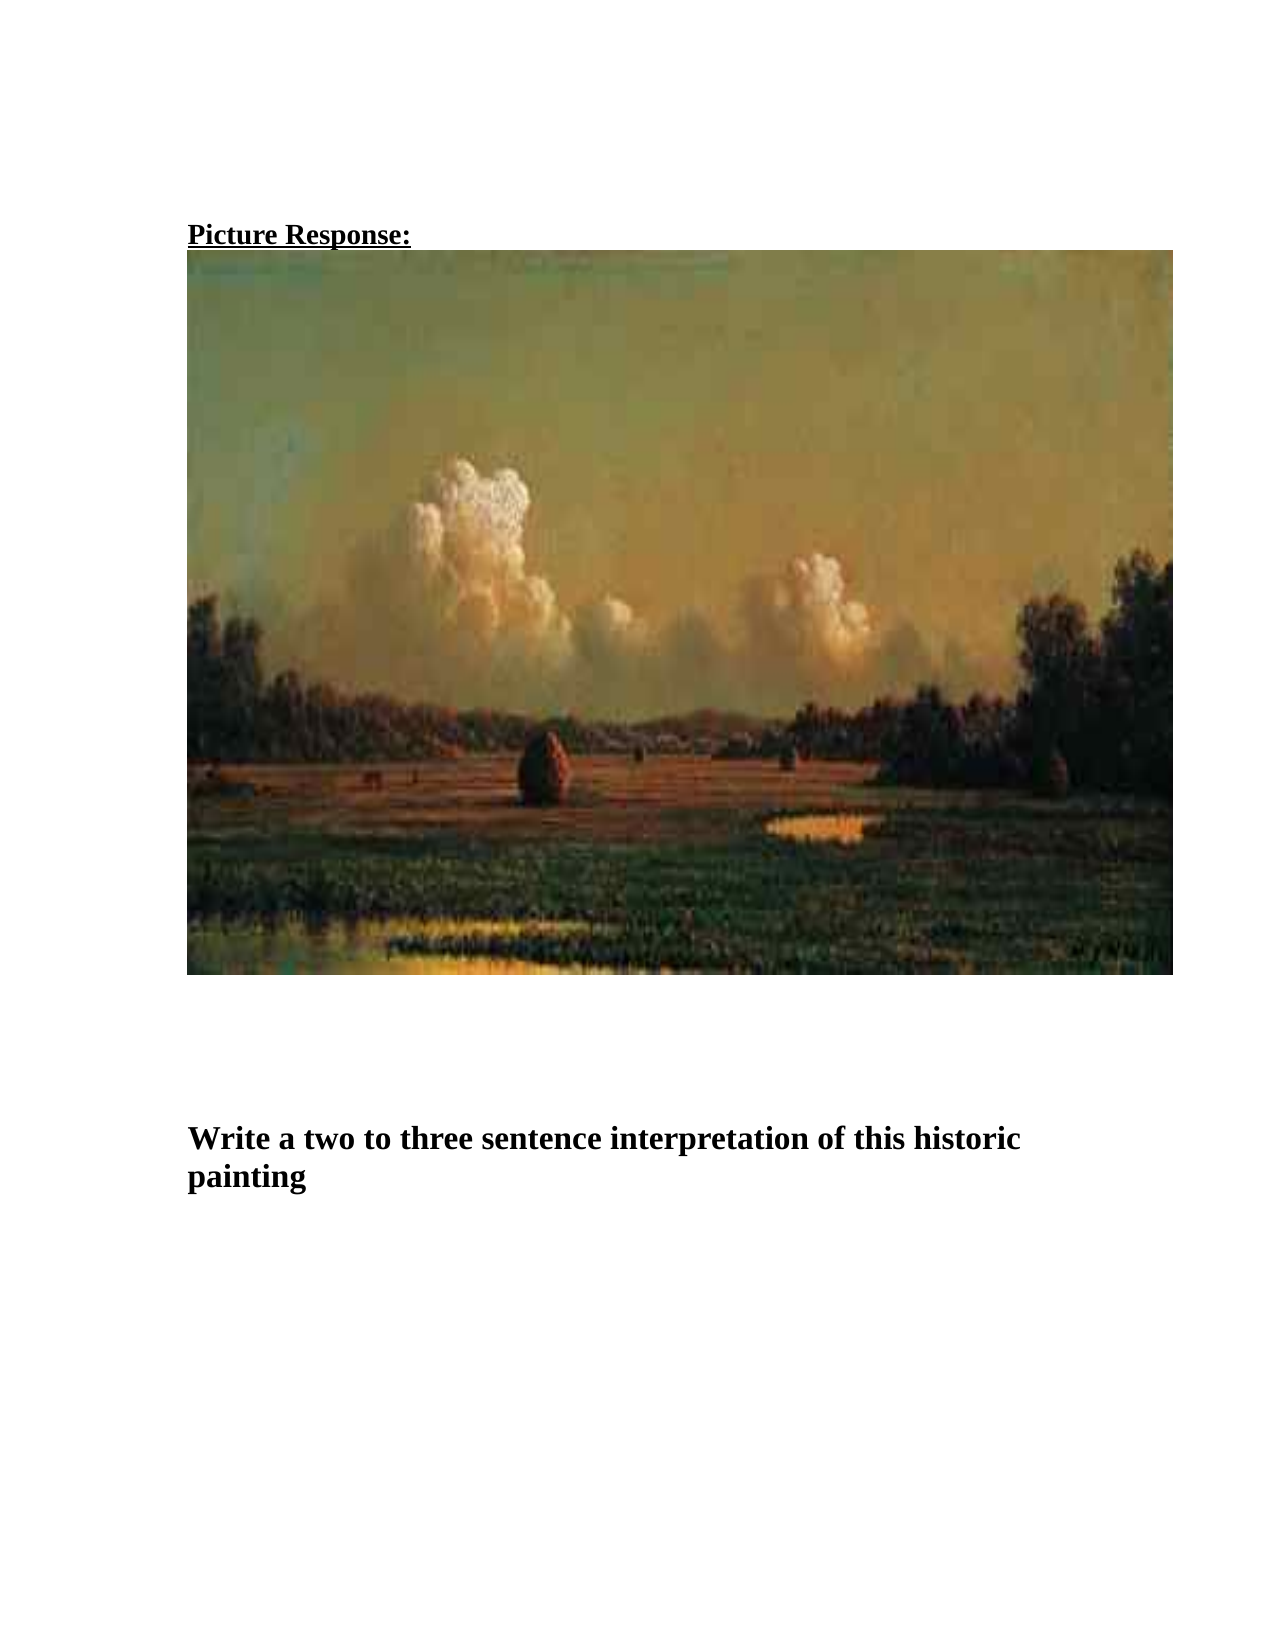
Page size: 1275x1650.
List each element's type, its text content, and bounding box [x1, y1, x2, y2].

text Picture Response: [187, 217, 1087, 250]
picture [187, 250, 1173, 975]
text Write a two to three sentence interpretation of this historic painting [187, 1118, 1087, 1195]
